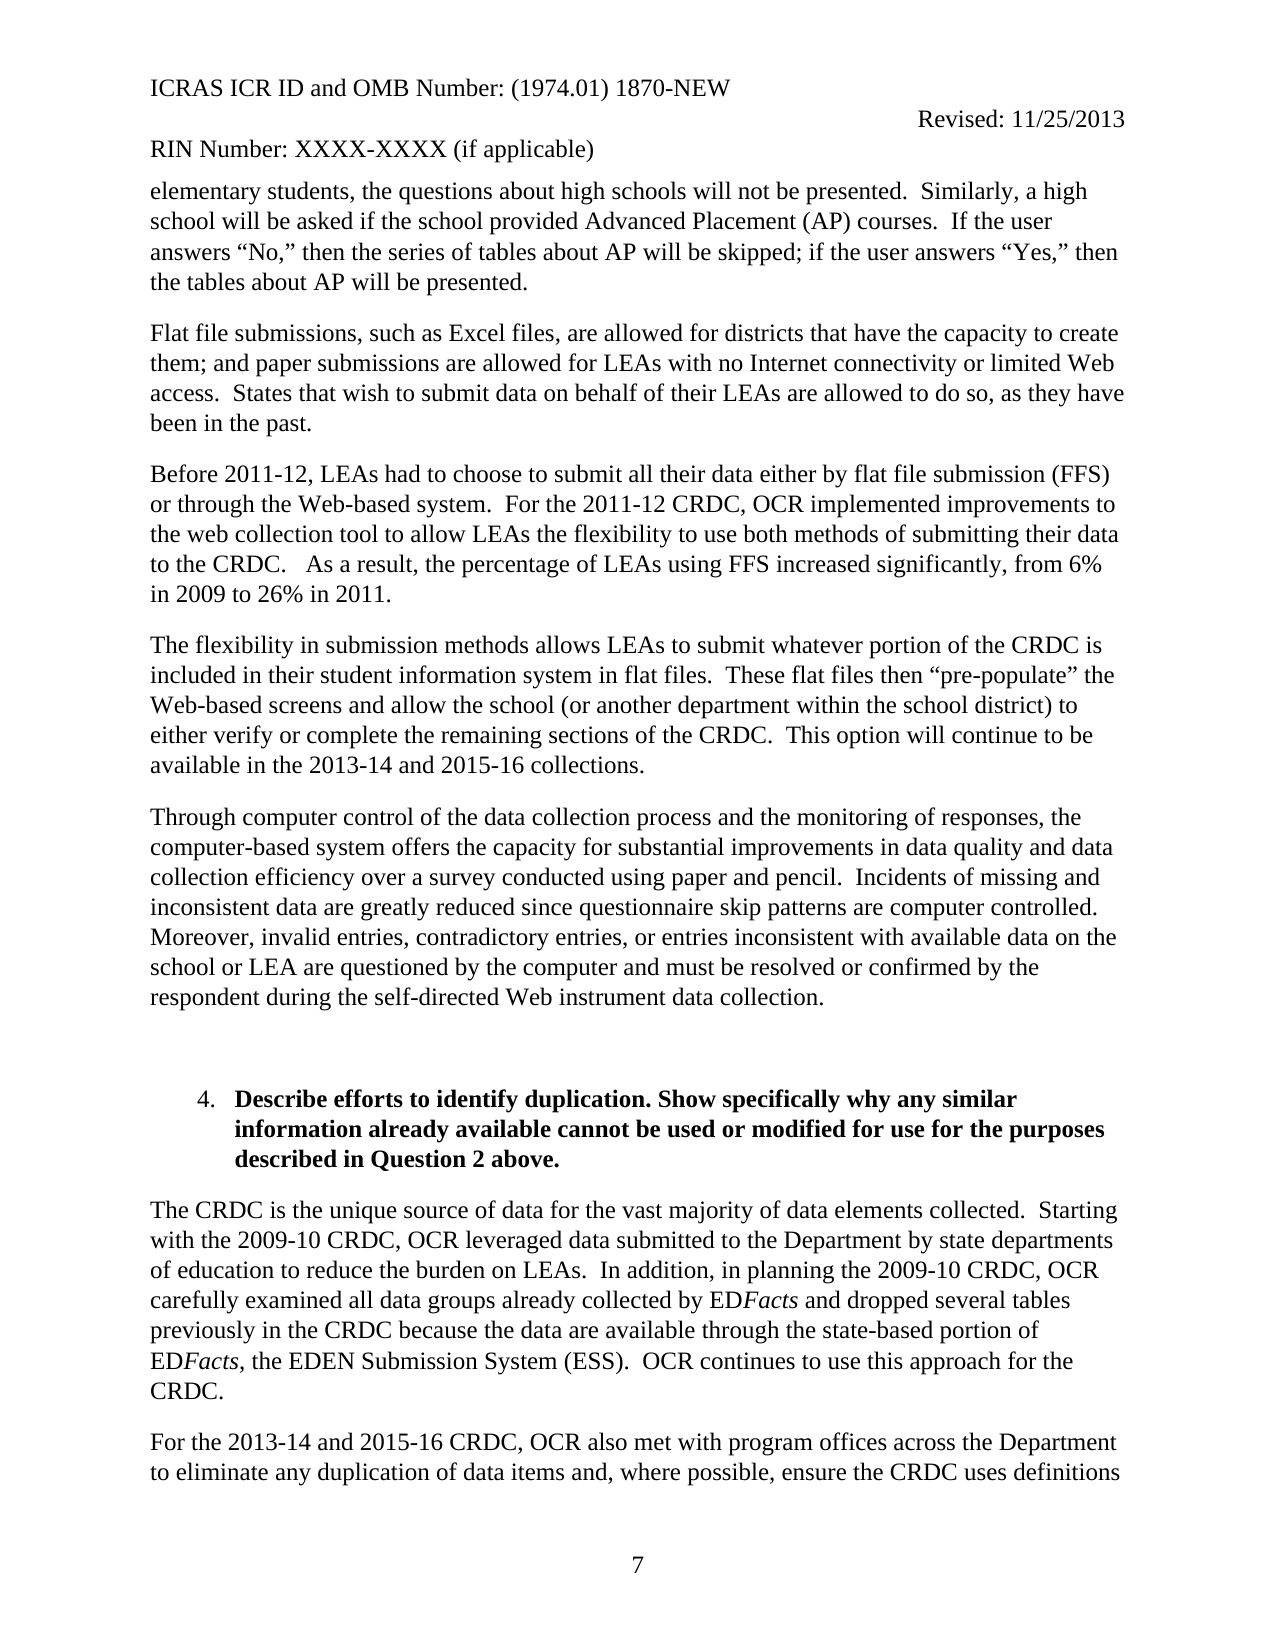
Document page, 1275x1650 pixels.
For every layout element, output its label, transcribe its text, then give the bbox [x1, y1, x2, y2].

text The CRDC is the unique source of data for the vast majority of data elements collected. Starting with the 2009-10 CRDC, OCR leveraged data submitted to the Department by state departments of education to reduce the burden on LEAs. In addition, in planning the 2009-10 CRDC, OCR carefully examined all data groups already collected by EDFacts and dropped several tables previously in the CRDC because the data are available through the state-based portion of EDFacts, the EDEN Submission System (ESS). OCR continues to use this approach for the CRDC. [150, 1195, 1125, 1404]
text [150, 1427, 1125, 1486]
text Before 2011-12, LEAs had to choose to submit all their data either by flat file submission (FFS) or through the Web-based system. For the 2011-12 CRDC, OCR implemented improvements to the web collection tool to allow LEAs the flexibility to use both methods of submitting their data to the CRDC. As a result, the percentage of LEAs using FFS increased significantly, from 6% in 2009 to 26% in 2011. [150, 459, 1125, 608]
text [150, 176, 1125, 295]
text The flexibility in submission methods allows LEAs to submit whatever portion of the CRDC is included in their student information system in flat files. These flat files then “pre-populate” the Web-based screens and allow the school (or another department within the school district) to either verify or complete the remaining sections of the CRDC. This option will continue to be available in the 2013-14 and 2015-16 collections. [150, 630, 1125, 779]
text Through computer control of the data collection process and the monitoring of responses, the computer-based system offers the capacity for substantial improvements in data quality and data collection efficiency over a survey conducted using paper and pencil. Incidents of missing and inconsistent data are greatly reduced since questionnaire skip patterns are computer controlled. Moreover, invalid entries, contradictory entries, or entries inconsistent with available data on the school or LEA are questioned by the computer and must be resolved or confirmed by the respondent during the self-directed Web instrument data collection. [150, 802, 1125, 1011]
list Describe efforts to identify duplication. Show specifically why any similar information already available cannot be used or modified for use for the purposes described in Question 2 above. [197, 1084, 1125, 1173]
text Flat file submissions, such as Excel files, are allowed for districts that have the capacity to create them; and paper submissions are allowed for LEAs with no Internet connectivity or limited Web access. States that wish to submit data on behalf of their LEAs are allowed to do so, as they have been in the past. [150, 318, 1125, 437]
